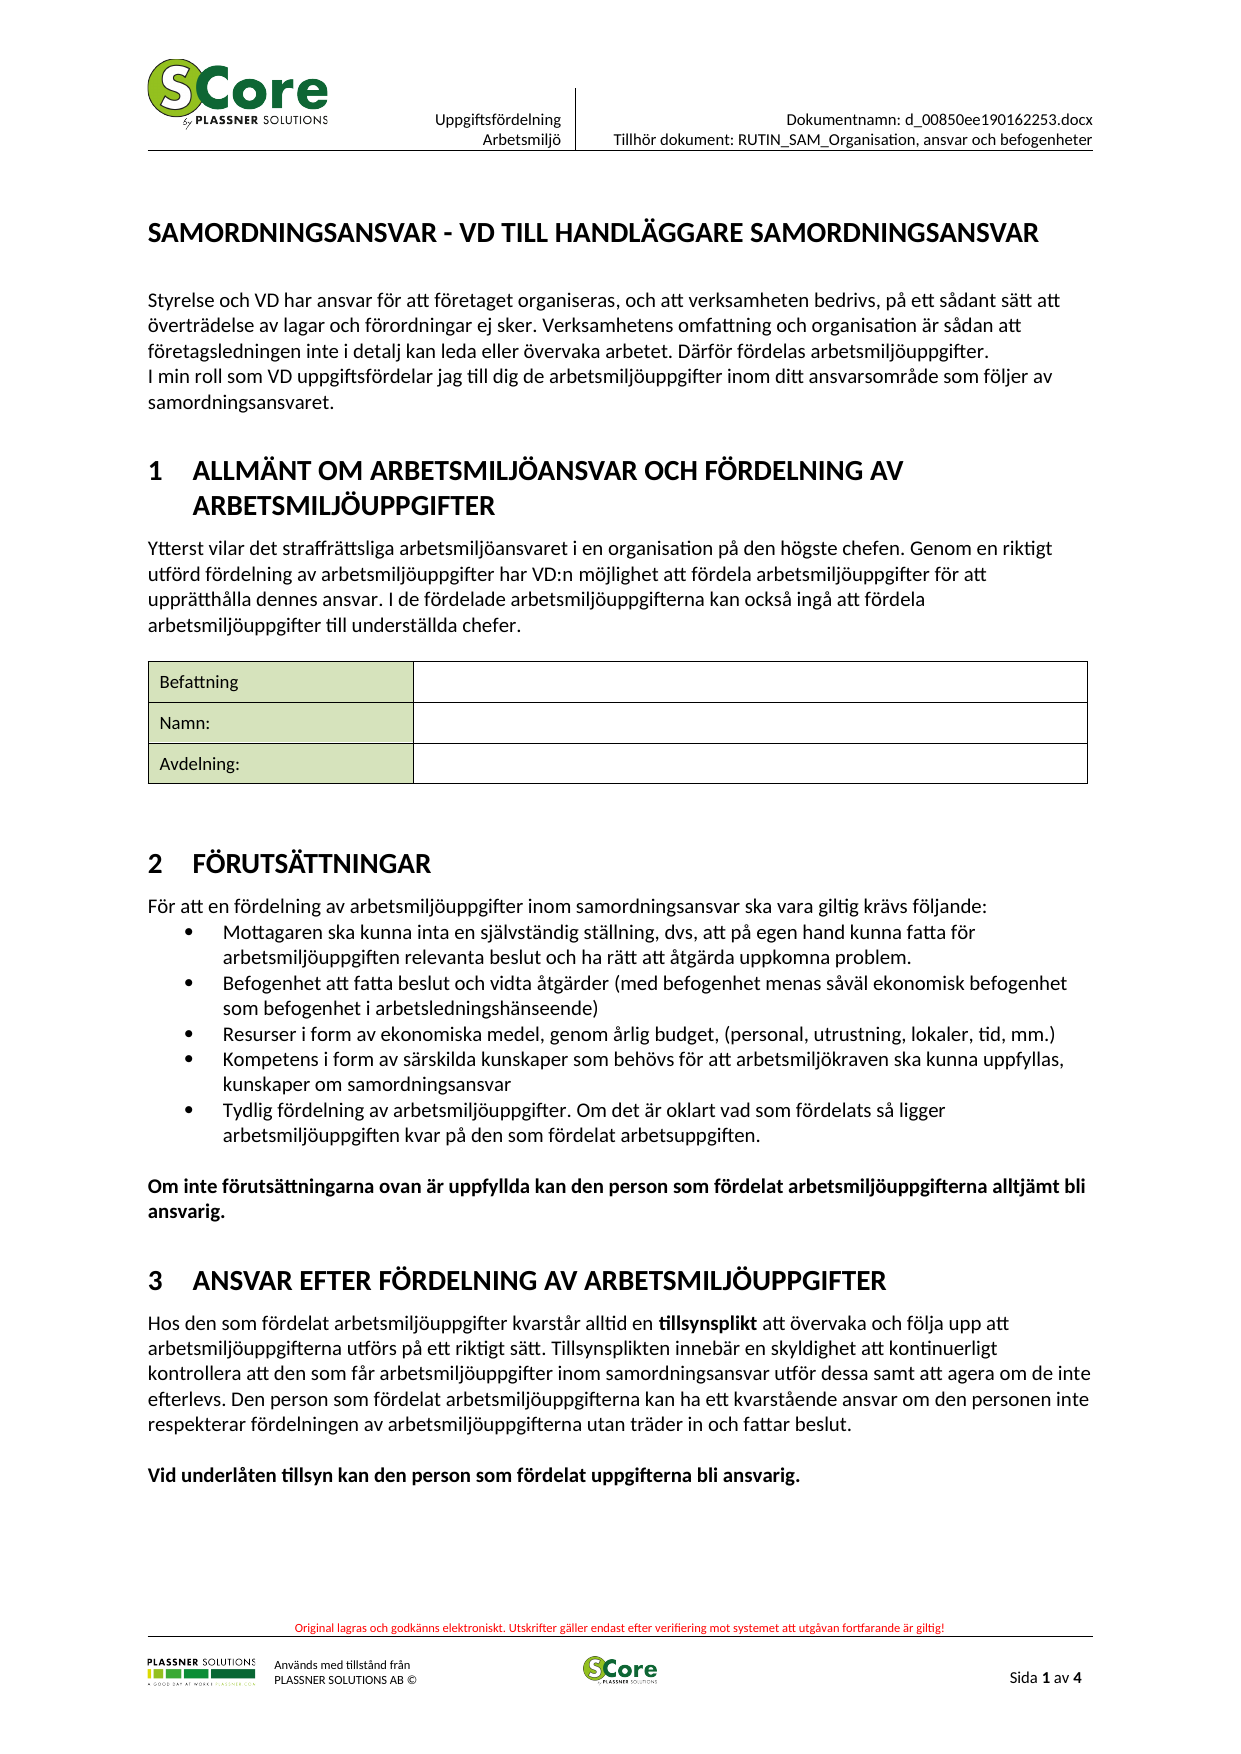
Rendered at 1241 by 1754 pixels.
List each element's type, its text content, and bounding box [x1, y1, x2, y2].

subtitle Allmänt om arbetsmiljöansvar och fördelning av arbetsmiljöuppgifter [148, 452, 1093, 523]
subtitle samordningsANSVAR - VD till handläggare samordningsansvar [148, 214, 1093, 249]
table_cell Avdelning: [149, 744, 413, 783]
list Kompetens i form av särskilda kunskaper som behövs för att arbetsmiljökraven ska kunna uppfyllas, kunskaper om samordningsansvar [185, 1046, 1093, 1097]
text Hos den som fördelat arbetsmiljöuppgifter kvarstår alltid en tillsynsplikt att övervaka och följa upp att arbetsmiljöuppgifterna utförs på ett riktigt sätt. Tillsynsplikten innebär en skyldighet att kontinuerligt kontrollera att den som får arbetsmiljöuppgifter inom samordningsansvar utför dessa samt att agera om de inte efterlevs. Den person som fördelat arbetsmiljöuppgifterna kan ha ett kvarstående ansvar om den personen inte respekterar fördelningen av arbetsmiljöuppgifterna utan träder in och fattar beslut. [148, 1310, 1093, 1437]
table_header [414, 662, 1087, 702]
picture [147, 59, 328, 130]
table_cell [414, 703, 1087, 742]
list Mottagaren ska kunna inta en självständig ställning, dvs, att på egen hand kunna fatta för arbetsmiljöuppgiften relevanta beslut och ha rätt att åtgärda uppkomna problem. [185, 919, 1093, 970]
table_cell Namn: [149, 703, 413, 742]
subtitle Ansvar efter fördelning av arbetsmiljöuppgifter [148, 1262, 1093, 1297]
text I min roll som VD uppgiftsfördelar jag till dig de arbetsmiljöuppgifter inom ditt ansvarsområde som följer av samordningsansvaret. [148, 363, 1093, 414]
text Ytterst vilar det straffrättsliga arbetsmiljöansvaret i en organisation på den högste chefen. Genom en riktigt utförd fördelning av arbetsmiljöuppgifter har VD:n möjlighet att fördela arbetsmiljöuppgifter för att upprätthålla dennes ansvar. I de fördelade arbetsmiljöuppgifterna kan också ingå att fördela arbetsmiljöuppgifter till underställda chefer. [148, 536, 1093, 637]
subtitle Förutsättningar [148, 846, 1093, 881]
list Resurser i form av ekonomiska medel, genom årlig budget, (personal, utrustning, lokaler, tid, mm.) [185, 1021, 1093, 1046]
list Befogenhet att fatta beslut och vidta åtgärder (med befogenhet menas såväl ekonomisk befogenhet som befogenhet i arbetsledningshänseende) [185, 970, 1093, 1021]
text Om inte förutsättningarna ovan är uppfyllda kan den person som fördelat arbetsmiljöuppgifterna alltjämt bli ansvarig. [148, 1173, 1093, 1224]
table_cell [414, 744, 1087, 783]
list Tydlig fördelning av arbetsmiljöuppgifter. Om det är oklart vad som fördelats så ligger arbetsmiljöuppgiften kvar på den som fördelat arbetsuppgiften. [185, 1097, 1093, 1148]
picture [147, 1658, 256, 1686]
text För att en fördelning av arbetsmiljöuppgifter inom samordningsansvar ska vara giltig krävs följande: [148, 894, 1093, 919]
text Styrelse och VD har ansvar för att företaget organiseras, och att verksamheten bedrivs, på ett sådant sätt att överträdelse av lagar och förordningar ej sker. Verksamhetens omfattning och organisation är sådan att företagsledningen inte i detalj kan leda eller övervaka arbetet. Därför fördelas arbetsmiljöuppgifter. [148, 287, 1093, 363]
text Vid underlåten tillsyn kan den person som fördelat uppgifterna bli ansvarig. [148, 1462, 1093, 1488]
picture [583, 1656, 657, 1686]
table_header Befattning [149, 662, 413, 702]
